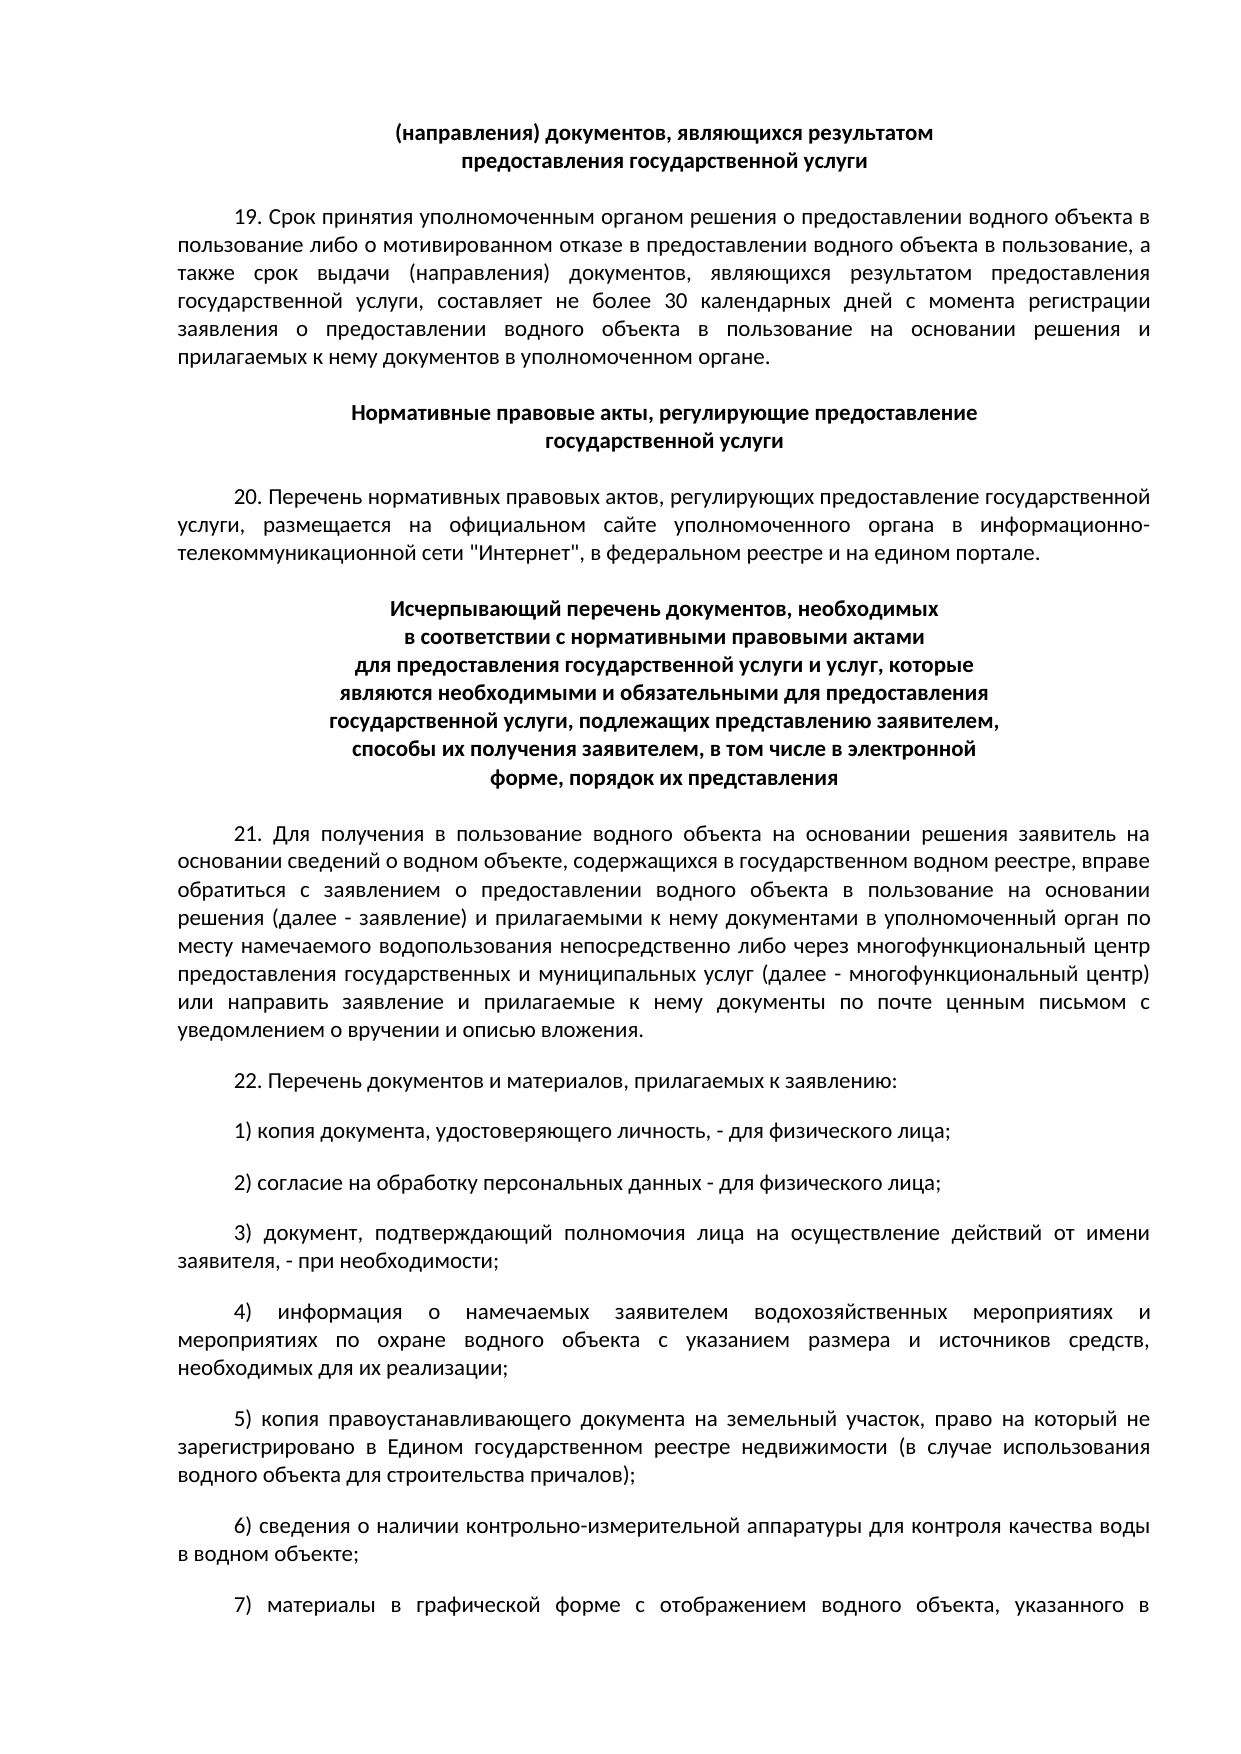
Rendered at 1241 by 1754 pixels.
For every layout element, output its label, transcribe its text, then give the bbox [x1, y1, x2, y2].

text 1) копия документа, удостоверяющего личность, - для физического лица; [177, 1117, 1152, 1145]
text 21. Для получения в пользование водного объекта на основании решения заявитель на основании сведений о водном объекте, содержащихся в государственном водном реестре, вправе обратиться с заявлением о предоставлении водного объекта в пользование на основании решения (далее - заявление) и прилагаемыми к нему документами в уполномоченный орган по месту намечаемого водопользования непосредственно либо через многофункциональный центр предоставления государственных и муниципальных услуг (далее - многофункциональный центр) или направить заявление и прилагаемые к нему документы по почте ценным письмом с уведомлением о вручении и описью вложения. [177, 819, 1152, 1043]
title способы их получения заявителем, в том числе в электронной [177, 734, 1152, 763]
title являются необходимыми и обязательными для предоставления [177, 678, 1152, 707]
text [177, 1590, 1152, 1618]
title Исчерпывающий перечень документов, необходимых [177, 594, 1152, 622]
text 2) согласие на обработку персональных данных - для физического лица; [177, 1168, 1152, 1196]
title Нормативные правовые акты, регулирующие предоставление [177, 398, 1152, 426]
text 4) информация о намечаемых заявителем водохозяйственных мероприятиях и мероприятиях по охране водного объекта с указанием размера и источников средств, необходимых для их реализации; [177, 1297, 1152, 1382]
title (направления) документов, являющихся результатом [177, 118, 1152, 146]
title в соответствии с нормативными правовыми актами [177, 622, 1152, 651]
text 6) сведения о наличии контрольно-измерительной аппаратуры для контроля качества воды в водном объекте; [177, 1511, 1152, 1567]
text 22. Перечень документов и материалов, прилагаемых к заявлению: [177, 1066, 1152, 1094]
title форме, порядок их представления [177, 763, 1152, 791]
title для предоставления государственной услуги и услуг, которые [177, 651, 1152, 678]
text 3) документ, подтверждающий полномочия лица на осуществление действий от имени заявителя, - при необходимости; [177, 1218, 1152, 1274]
title государственной услуги [177, 426, 1152, 454]
text 5) копия правоустанавливающего документа на земельный участок, право на который не зарегистрировано в Едином государственном реестре недвижимости (в случае использования водного объекта для строительства причалов); [177, 1404, 1152, 1488]
text 20. Перечень нормативных правовых актов, регулирующих предоставление государственной услуги, размещается на официальном сайте уполномоченного органа в информационно-телекоммуникационной сети "Интернет", в федеральном реестре и на едином портале. [177, 482, 1152, 566]
title государственной услуги, подлежащих представлению заявителем, [177, 707, 1152, 734]
title предоставления государственной услуги [177, 146, 1152, 174]
text 19. Срок принятия уполномоченным органом решения о предоставлении водного объекта в пользование либо о мотивированном отказе в предоставлении водного объекта в пользование, а также срок выдачи (направления) документов, являющихся результатом предоставления государственной услуги, составляет не более 30 календарных дней с момента регистрации заявления о предоставлении водного объекта в пользование на основании решения и прилагаемых к нему документов в уполномоченном органе. [177, 202, 1152, 370]
